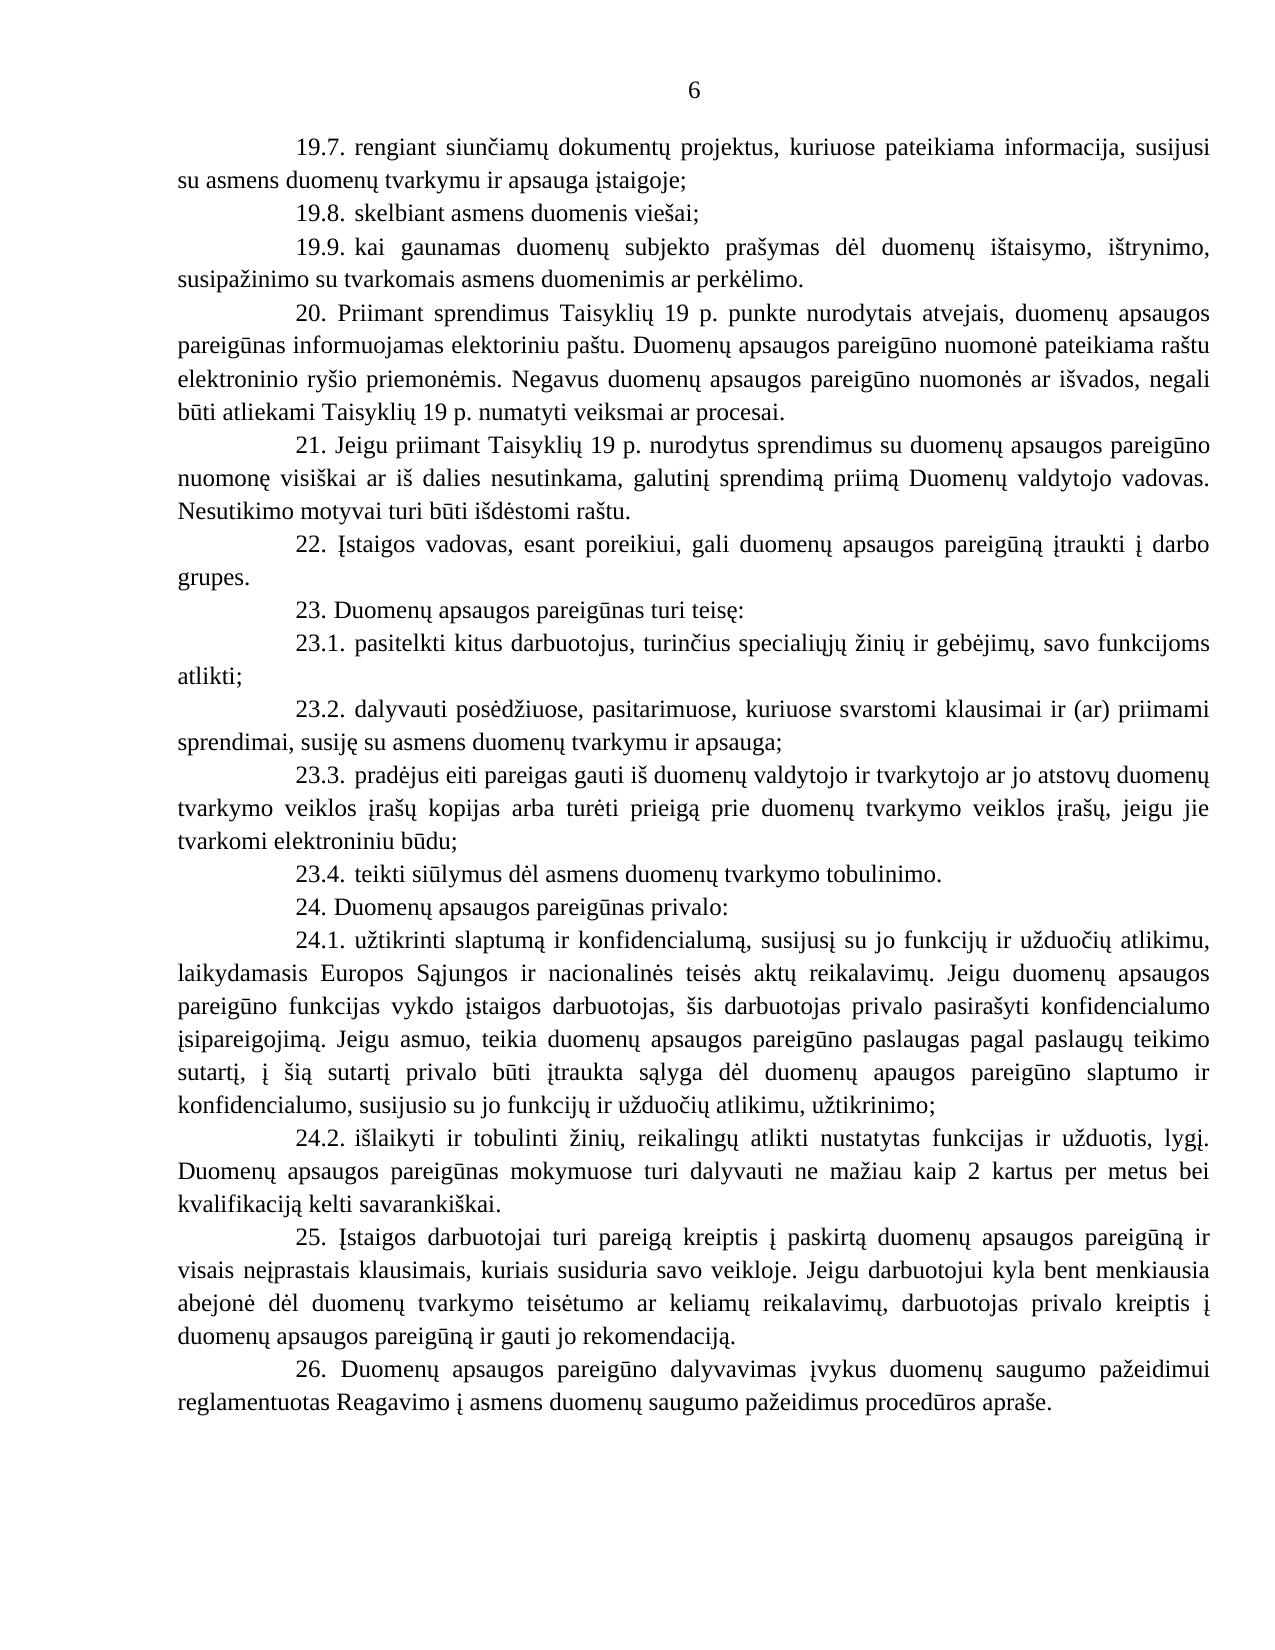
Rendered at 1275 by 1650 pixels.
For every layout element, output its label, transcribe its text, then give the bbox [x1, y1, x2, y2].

list Duomenų apsaugos pareigūnas privalo: [177, 892, 1211, 921]
list dalyvauti posėdžiuose, pasitarimuose, kuriuose svarstomi klausimai ir (ar) priimami sprendimai, susiję su asmens duomenų tvarkymu ir apsauga; [177, 694, 1211, 756]
list Priimant sprendimus Taisyklių 19 p. punkte nurodytais atvejais, duomenų apsaugos pareigūnas informuojamas elektoriniu paštu. Duomenų apsaugos pareigūno nuomonė pateikiama raštu elektroninio ryšio priemonėmis. Negavus duomenų apsaugos pareigūno nuomonės ar išvados, negali būti atliekami Taisyklių 19 p. numatyti veiksmai ar procesai. [177, 298, 1211, 425]
list pasitelkti kitus darbuotojus, turinčius specialiųjų žinių ir gebėjimų, savo funkcijoms atlikti; [177, 628, 1211, 689]
list Įstaigos vadovas, esant poreikiui, gali duomenų apsaugos pareigūną įtraukti į darbo grupes. [177, 529, 1211, 591]
list užtikrinti slaptumą ir konfidencialumą, susijusį su jo funkcijų ir užduočių atlikimu, laikydamasis Europos Sąjungos ir nacionalinės teisės aktų reikalavimų. Jeigu duomenų apsaugos pareigūno funkcijas vykdo įstaigos darbuotojas, šis darbuotojas privalo pasirašyti konfidencialumo įsipareigojimą. Jeigu asmuo, teikia duomenų apsaugos pareigūno paslaugas pagal paslaugų teikimo sutartį, į šią sutartį privalo būti įtraukta sąlyga dėl duomenų apaugos pareigūno slaptumo ir konfidencialumo, susijusio su jo funkcijų ir užduočių atlikimu, užtikrinimo; [177, 925, 1211, 1119]
list kai gaunamas duomenų subjekto prašymas dėl duomenų ištaisymo, ištrynimo, susipažinimo su tvarkomais asmens duomenimis ar perkėlimo. [177, 232, 1211, 293]
list išlaikyti ir tobulinti žinių, reikalingų atlikti nustatytas funkcijas ir užduotis, lygį. Duomenų apsaugos pareigūnas mokymuose turi dalyvauti ne mažiau kaip 2 kartus per metus bei kvalifikaciją kelti savarankiškai. [177, 1123, 1211, 1218]
list Jeigu priimant Taisyklių 19 p. nurodytus sprendimus su duomenų apsaugos pareigūno nuomonę visiškai ar iš dalies nesutinkama, galutinį sprendimą priimą Duomenų valdytojo vadovas. Nesutikimo motyvai turi būti išdėstomi raštu. [177, 430, 1211, 524]
list pradėjus eiti pareigas gauti iš duomenų valdytojo ir tvarkytojo ar jo atstovų duomenų tvarkymo veiklos įrašų kopijas arba turėti prieigą prie duomenų tvarkymo veiklos įrašų, jeigu jie tvarkomi elektroniniu būdu; [177, 760, 1211, 855]
list Įstaigos darbuotojai turi pareigą kreiptis į paskirtą duomenų apsaugos pareigūną ir visais neįprastais klausimais, kuriais susiduria savo veikloje. Jeigu darbuotojui kyla bent menkiausia abejonė dėl duomenų tvarkymo teisėtumo ar keliamų reikalavimų, darbuotojas privalo kreiptis į duomenų apsaugos pareigūną ir gauti jo rekomendaciją. [177, 1222, 1211, 1350]
list teikti siūlymus dėl asmens duomenų tvarkymo tobulinimo. [177, 859, 1211, 888]
list skelbiant asmens duomenis viešai; [177, 198, 1211, 227]
list Duomenų apsaugos pareigūno dalyvavimas įvykus duomenų saugumo pažeidimui reglamentuotas Reagavimo į asmens duomenų saugumo pažeidimus procedūros apraše. [177, 1354, 1211, 1416]
list Duomenų apsaugos pareigūnas turi teisę: [177, 595, 1211, 623]
list rengiant siunčiamų dokumentų projektus, kuriuose pateikiama informacija, susijusi su asmens duomenų tvarkymu ir apsauga įstaigoje; [177, 132, 1211, 194]
